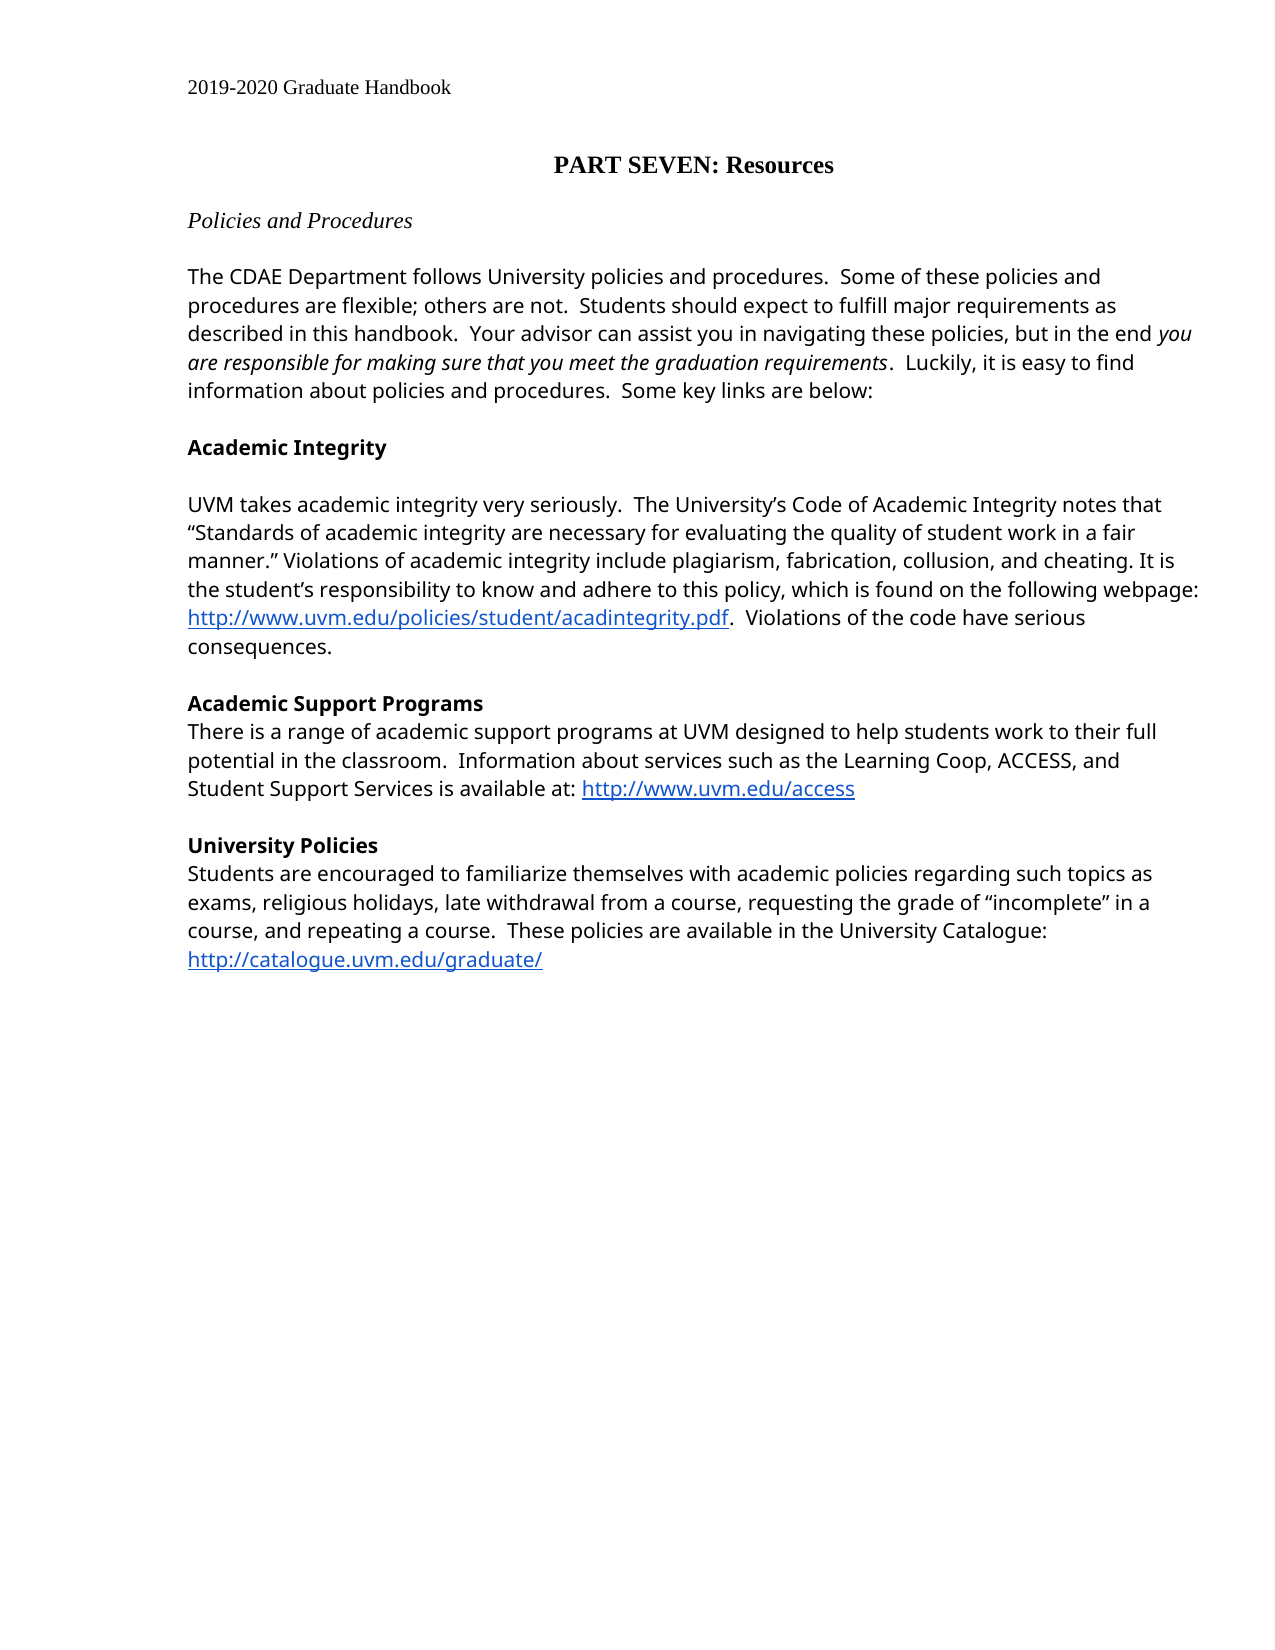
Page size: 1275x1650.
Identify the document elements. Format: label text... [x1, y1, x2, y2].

text The CDAE Department follows University policies and procedures. Some of these policies and procedures are flexible; others are not. Students should expect to fulfill major requirements as described in this handbook. Your advisor can assist you in navigating these policies, but in the end you are responsible for making sure that you meet the graduation requirements. Luckily, it is easy to find information about policies and procedures. Some key links are below: [187, 262, 1200, 404]
subtitle PART SEVEN: Resources [187, 150, 1200, 179]
text Students are encouraged to familiarize themselves with academic policies regarding such topics as exams, religious holidays, late withdrawal from a course, requesting the grade of “incomplete” in a course, and repeating a course. These policies are available in the University Catalogue: [187, 859, 1200, 945]
text University Policies [187, 831, 1200, 859]
subtitle Policies and Procedures [187, 207, 1200, 234]
text There is a range of academic support programs at UVM designed to help students work to their full potential in the classroom. Information about services such as the Learning Coop, ACCESS, and Student Support Services is available at: http://www.uvm.edu/access [187, 717, 1200, 803]
text UVM takes academic integrity very seriously. The University’s Code of Academic Integrity notes that “Standards of academic integrity are necessary for evaluating the quality of student work in a fair manner.” Violations of academic integrity include plagiarism, fabrication, collusion, and cheating. It is the student’s responsibility to know and adhere to this policy, which is found on the following webpage: http://www.uvm.edu/policies/student/acadintegrity.pdf. Violations of the code have serious consequences. [187, 490, 1200, 660]
text Academic Support Programs [187, 689, 1200, 717]
text Academic Integrity [187, 433, 1200, 461]
text http://catalogue.uvm.edu/graduate/ [187, 945, 1200, 973]
